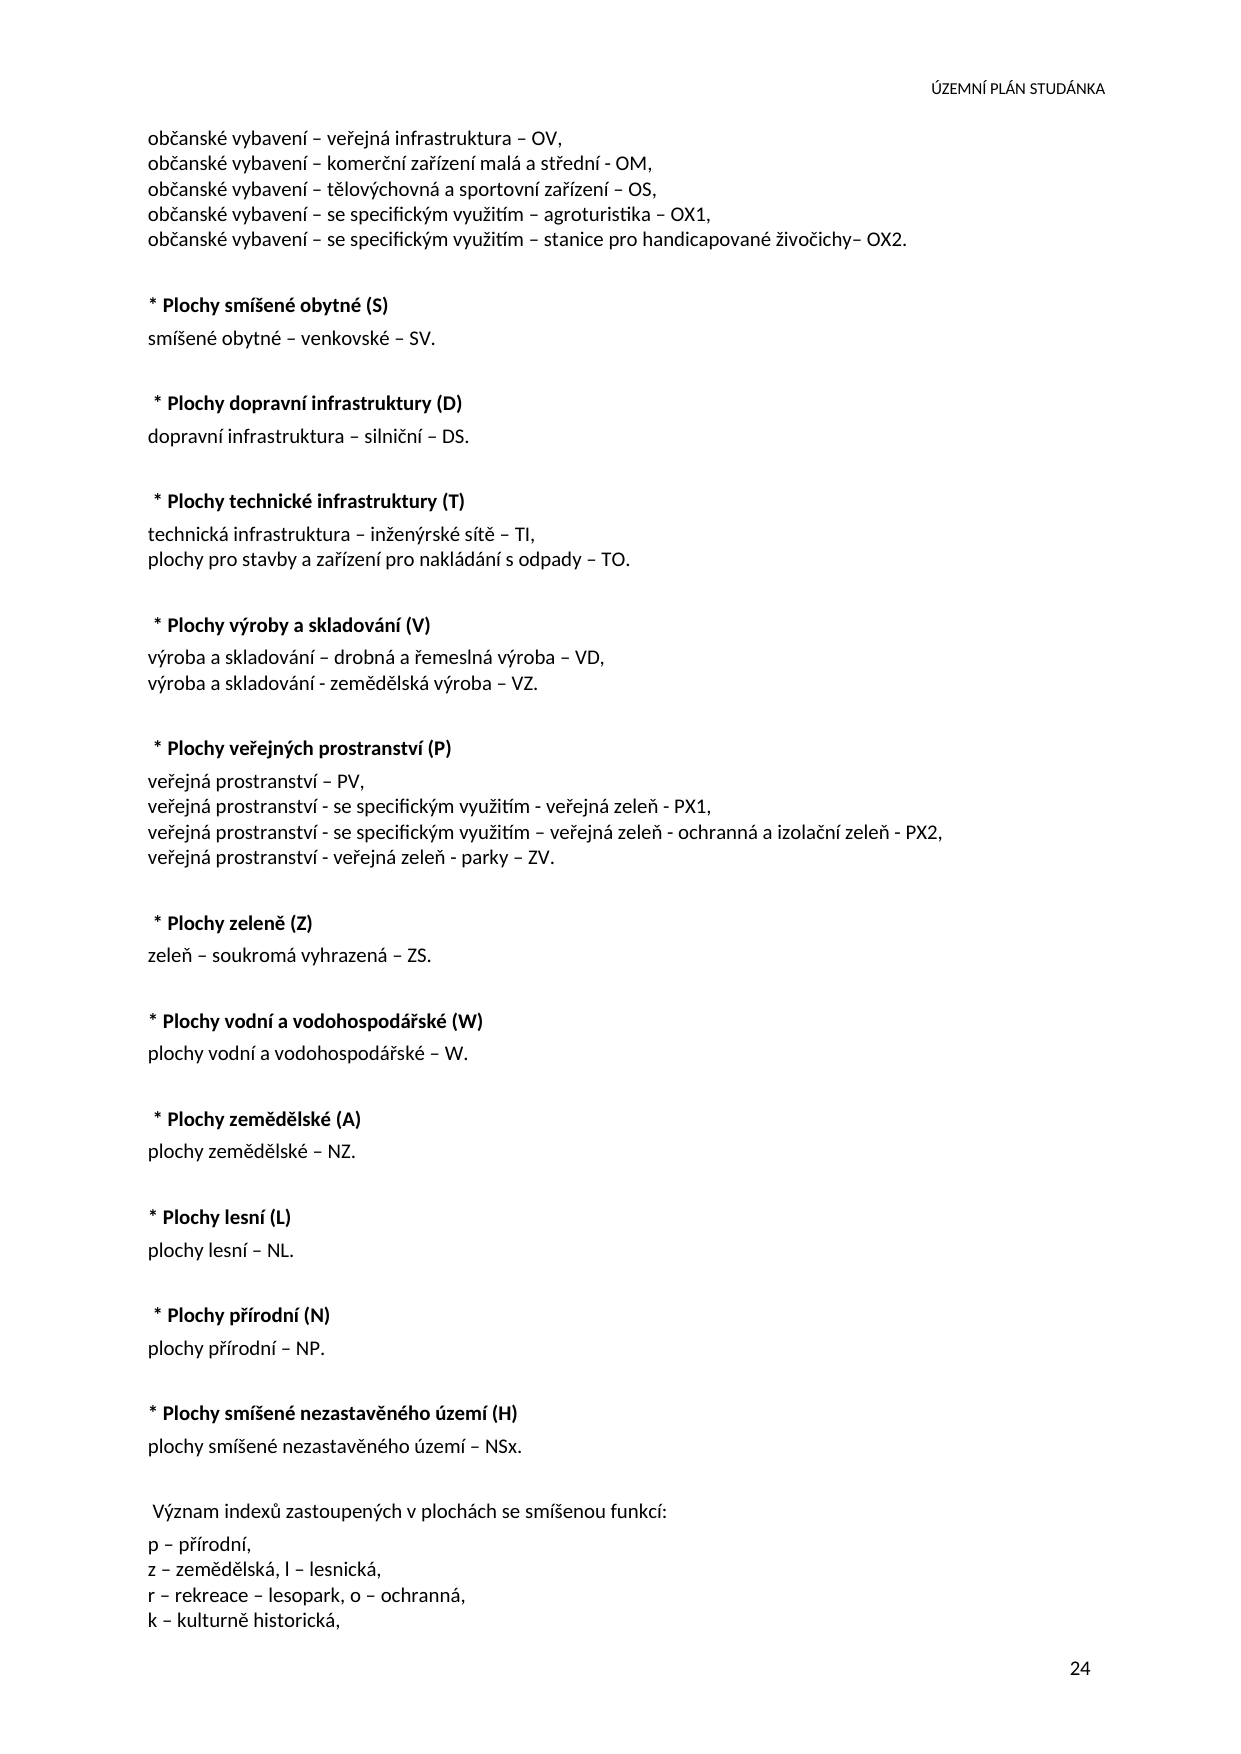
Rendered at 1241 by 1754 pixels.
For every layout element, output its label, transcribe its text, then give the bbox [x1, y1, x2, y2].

text * Plochy vodní a vodohospodářské (W) [148, 1008, 1105, 1033]
text technická infrastruktura – inženýrské sítě – TI, plochy pro stavby a zařízení pro nakládání s odpady – TO. [148, 521, 1105, 572]
text * Plochy lesní (L) [148, 1204, 1105, 1229]
text občanské vybavení – veřejná infrastruktura – OV, občanské vybavení – komerční zařízení malá a střední - OM, občanské vybavení – tělovýchovná a sportovní zařízení – OS, občanské vybavení – se specifickým využitím – agroturistika – OX1, občanské vybavení – se specifickým využitím – stanice pro handicapované živočichy– OX2. [148, 125, 1105, 252]
text plochy vodní a vodohospodářské – W. [148, 1041, 1105, 1066]
text * Plochy technické infrastruktury (T) [148, 488, 1105, 514]
text * Plochy smíšené nezastavěného území (H) [148, 1400, 1105, 1426]
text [148, 1531, 1105, 1633]
text * Plochy zeleně (Z) [148, 910, 1105, 935]
text * Plochy smíšené obytné (S) [148, 292, 1105, 317]
text smíšené obytné – venkovské – SV. [148, 325, 1105, 350]
text * Plochy zemědělské (A) [148, 1106, 1105, 1131]
text * Plochy dopravní infrastruktury (D) [148, 390, 1105, 416]
text plochy smíšené nezastavěného území – NSx. [148, 1433, 1105, 1458]
text plochy zemědělské – NZ. [148, 1139, 1105, 1164]
text dopravní infrastruktura – silniční – DS. [148, 423, 1105, 448]
text * Plochy výroby a skladování (V) [148, 612, 1105, 637]
text výroba a skladování – drobná a řemeslná výroba – VD, výroba a skladování - zemědělská výroba – VZ. [148, 644, 1105, 695]
text plochy přírodní – NP. [148, 1335, 1105, 1360]
text plochy lesní – NL. [148, 1237, 1105, 1262]
text veřejná prostranství – PV, veřejná prostranství - se specifickým využitím - veřejná zeleň - PX1, veřejná prostranství - se specifickým využitím – veřejná zeleň - ochranná a izolační zeleň - PX2, veřejná prostranství - veřejná zeleň - parky – ZV. [148, 768, 1105, 870]
text Význam indexů zastoupených v plochách se smíšenou funkcí: [148, 1498, 1105, 1524]
text * Plochy veřejných prostranství (P) [148, 735, 1105, 761]
text zeleň – soukromá vyhrazená – ZS. [148, 942, 1105, 968]
text * Plochy přírodní (N) [148, 1302, 1105, 1328]
